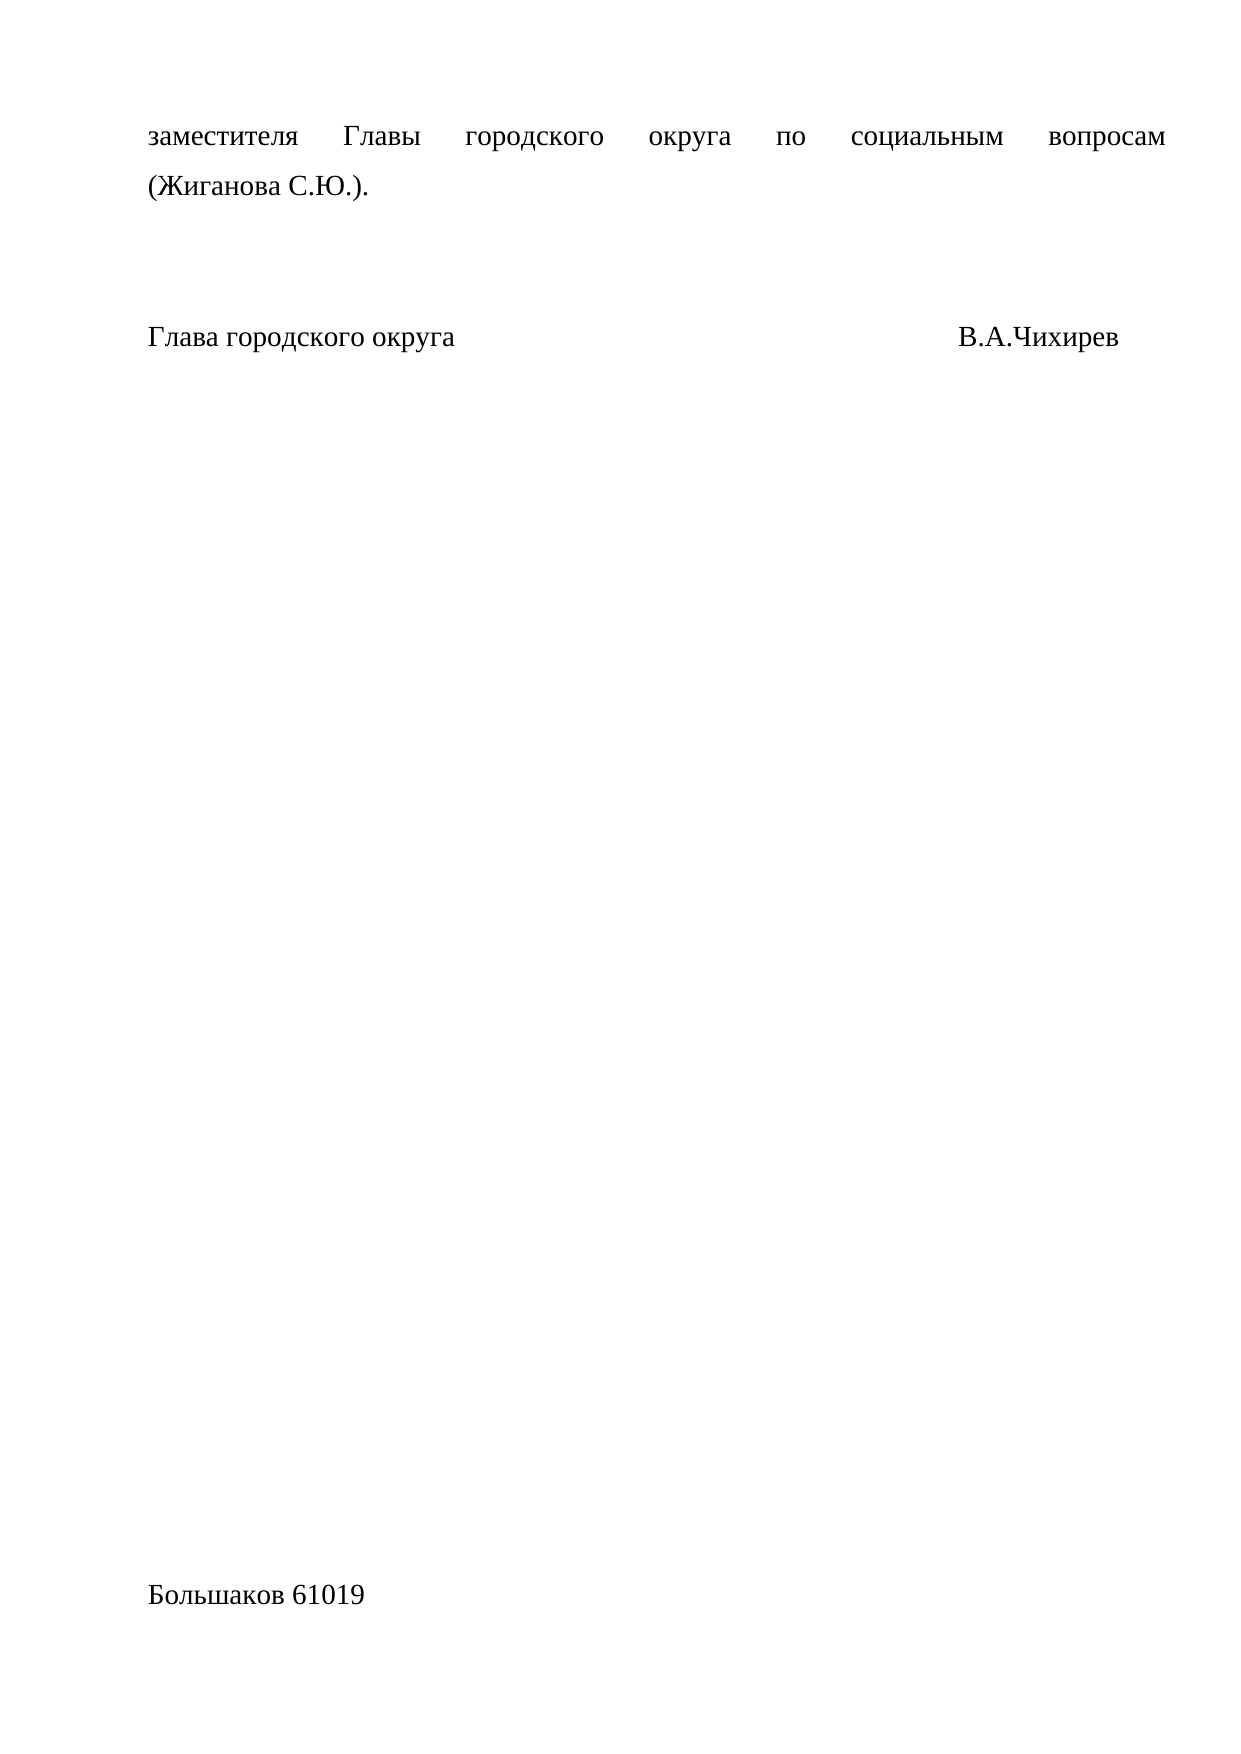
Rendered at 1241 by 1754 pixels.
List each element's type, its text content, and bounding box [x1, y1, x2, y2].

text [148, 118, 1167, 202]
text Большаков 61019 [89, 1577, 1167, 1611]
text Глава городского округа В.А.Чихирев [89, 319, 1167, 353]
